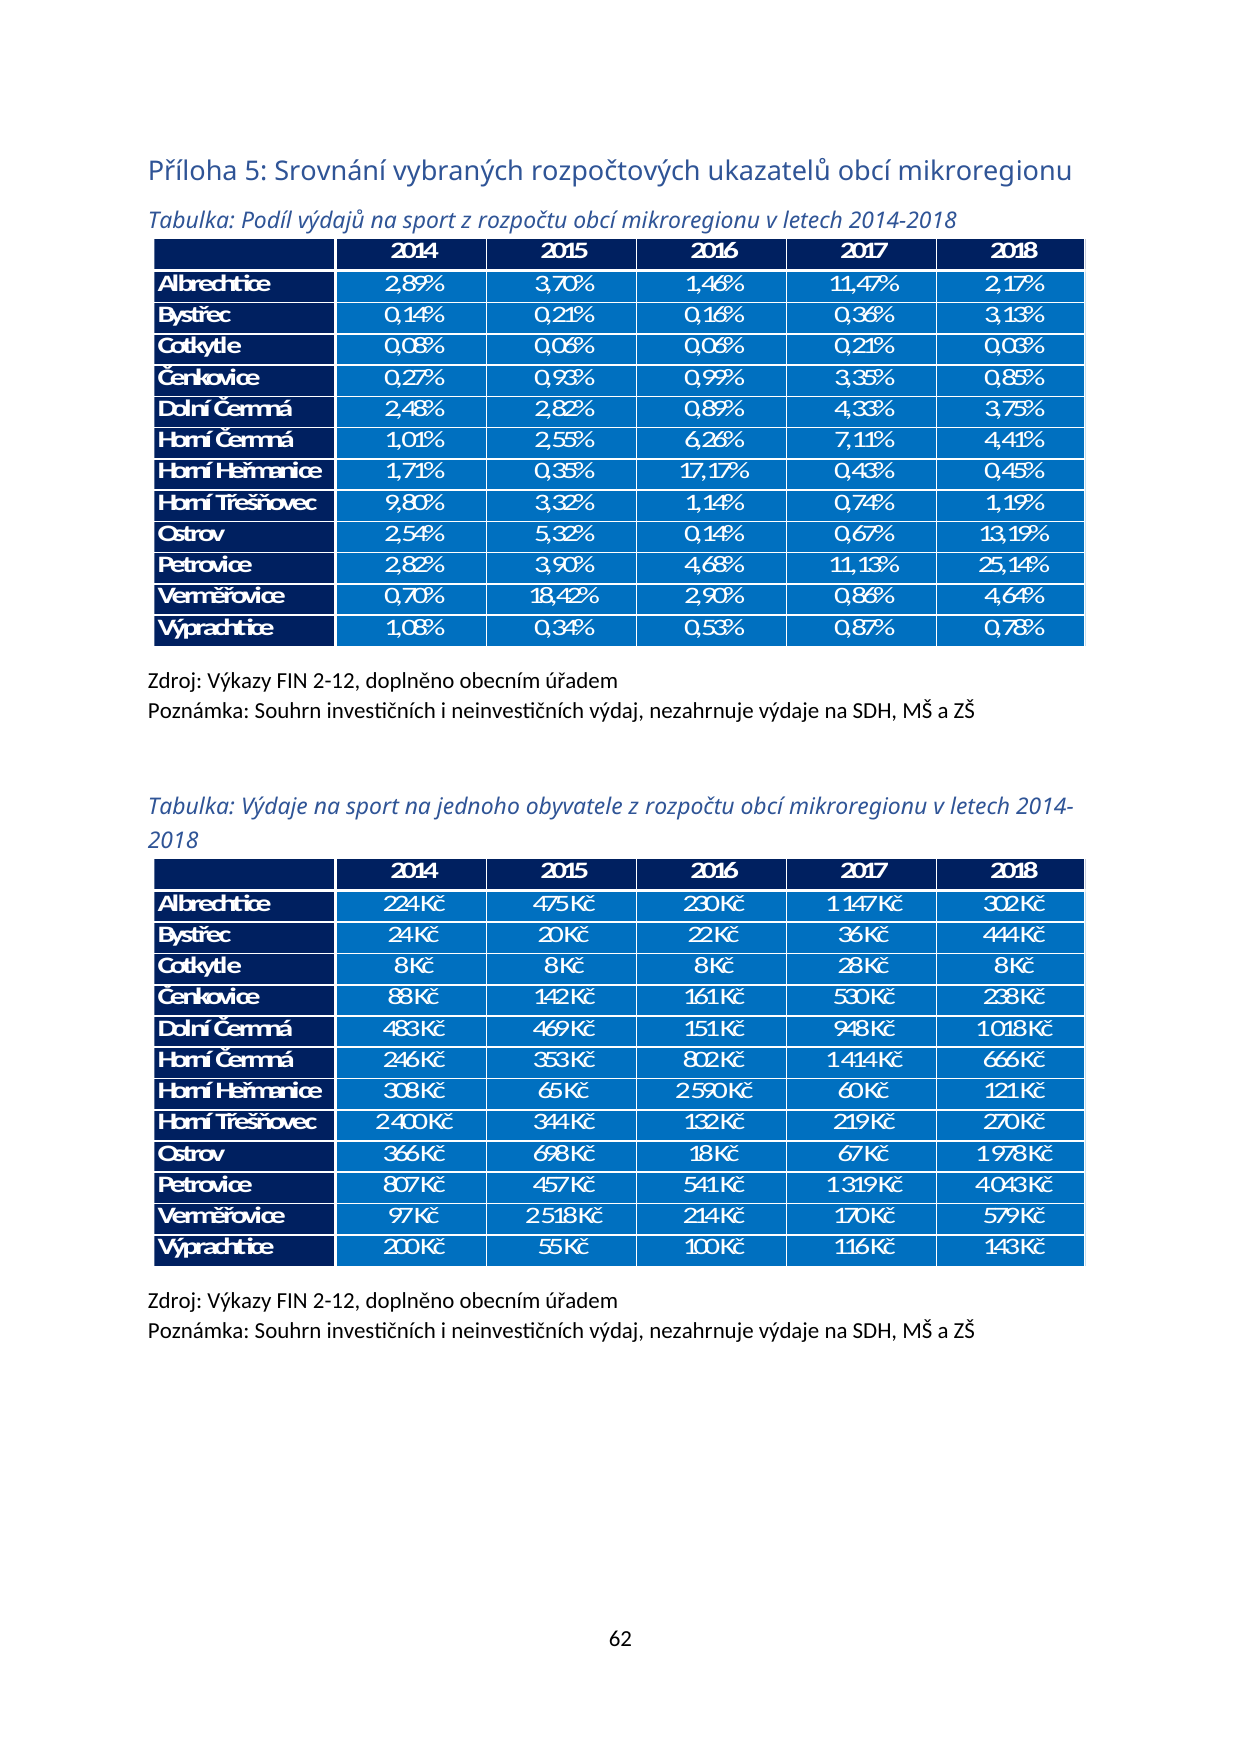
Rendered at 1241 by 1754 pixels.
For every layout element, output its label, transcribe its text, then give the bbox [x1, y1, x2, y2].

subtitle Tabulka: Výdaje na sport na jednoho obyvatele z rozpočtu obcí mikroregionu v letech 2014-2018 [148, 790, 1093, 855]
text Zdroj: Výkazy FIN 2-12, doplněno obecním úřadem Poznámka: Souhrn investičních i neinvestičních výdaj, nezahrnuje výdaje na SDH, MŠ a ZŠ [148, 1286, 1093, 1344]
text Zdroj: Výkazy FIN 2-12, doplněno obecním úřadem Poznámka: Souhrn investičních i neinvestičních výdaj, nezahrnuje výdaje na SDH, MŠ a ZŠ [148, 666, 1093, 724]
subtitle Příloha 5: Srovnání vybraných rozpočtových ukazatelů obcí mikroregionu [148, 152, 1093, 189]
subtitle Tabulka: Podíl výdajů na sport z rozpočtu obcí mikroregionu v letech 2014-2018 [148, 204, 1093, 235]
